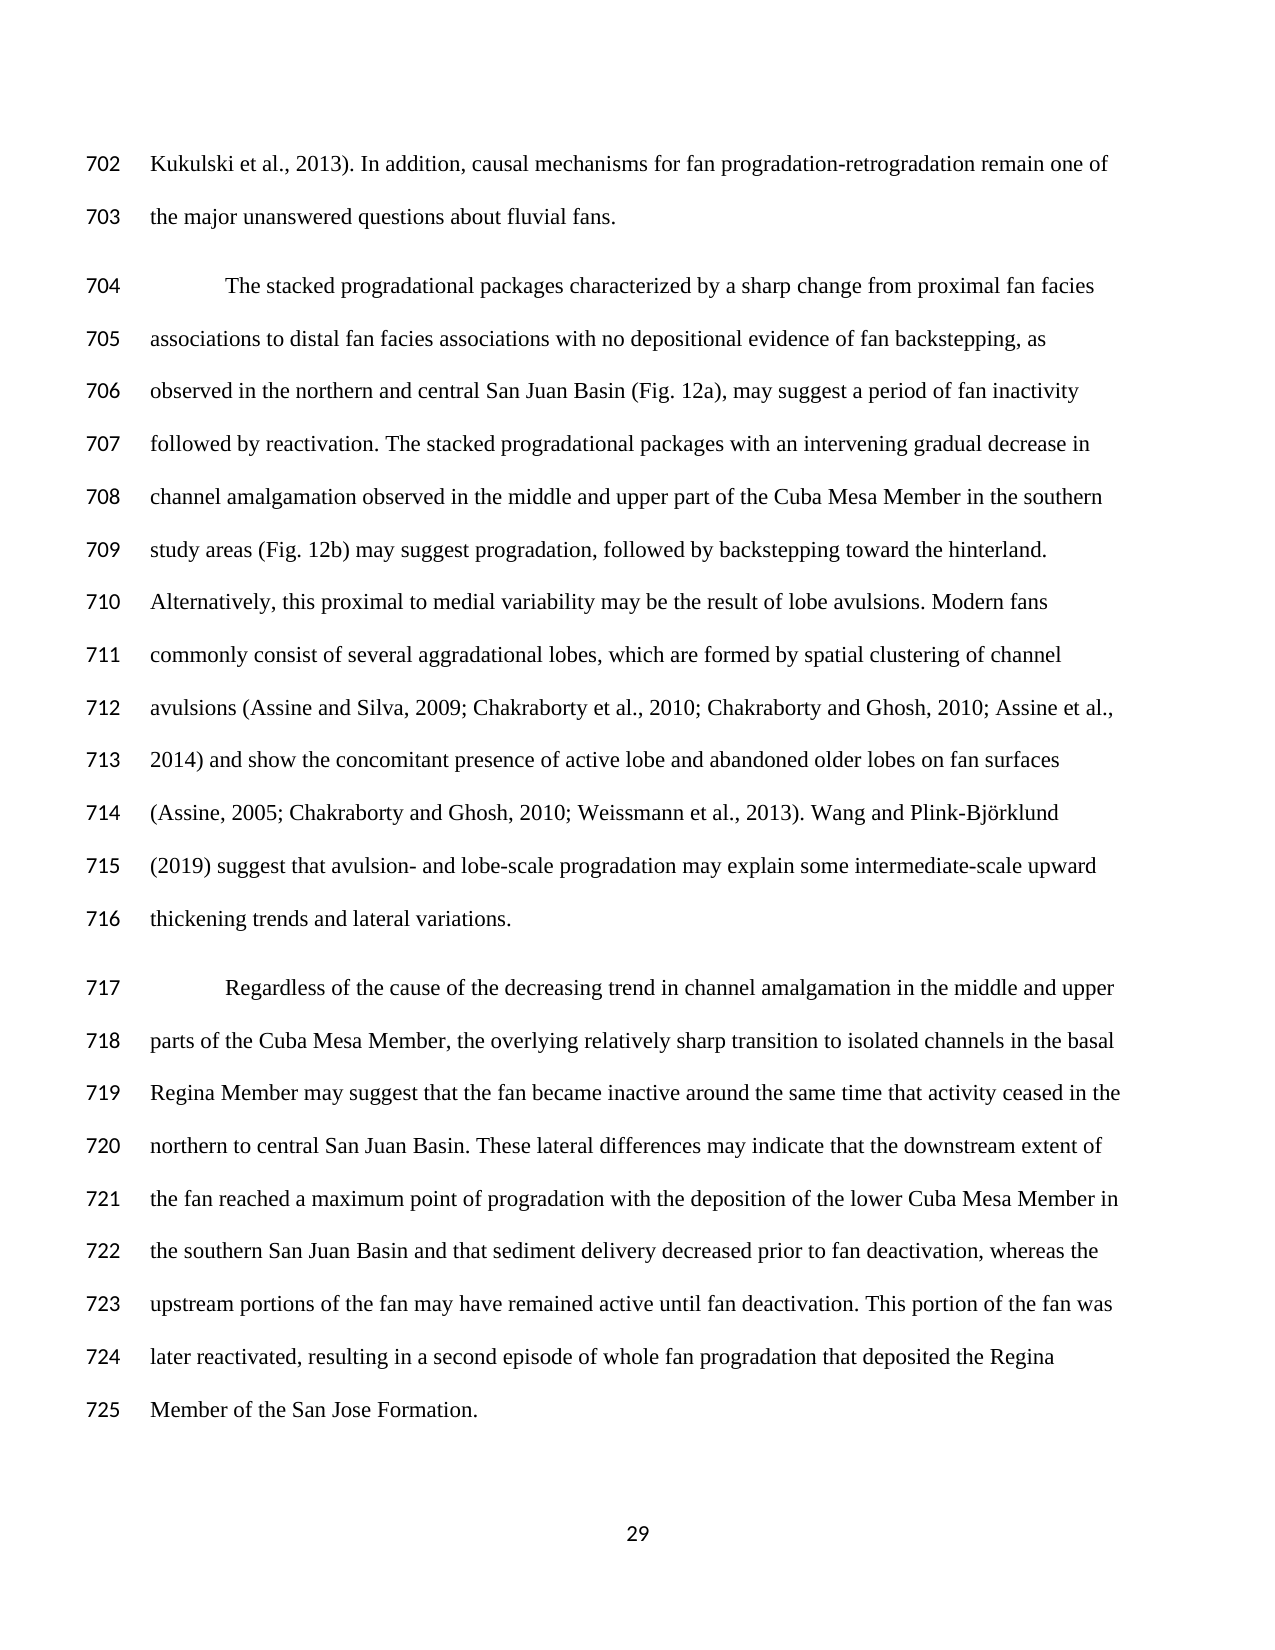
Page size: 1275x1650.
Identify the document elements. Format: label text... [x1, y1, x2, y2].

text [150, 150, 1125, 229]
text The stacked progradational packages characterized by a sharp change from proximal fan facies associations to distal fan facies associations with no depositional evidence of fan backstepping, as observed in the northern and central San Juan Basin (Fig. 12a), may suggest a period of fan inactivity followed by reactivation. The stacked progradational packages with an intervening gradual decrease in channel amalgamation observed in the middle and upper part of the Cuba Mesa Member in the southern study areas (Fig. 12b) may suggest progradation, followed by backstepping toward the hinterland. Alternatively, this proximal to medial variability may be the result of lobe avulsions. Modern fans commonly consist of several aggradational lobes, which are formed by spatial clustering of channel avulsions (Assine and Silva, 2009; Chakraborty et al., 2010; Chakraborty and Ghosh, 2010; Assine et al., 2014) and show the concomitant presence of active lobe and abandoned older lobes on fan surfaces (Assine, 2005; Chakraborty and Ghosh, 2010; Weissmann et al., 2013). Wang and Plink-Björklund (2019) suggest that avulsion- and lobe-scale progradation may explain some intermediate-scale upward thickening trends and lateral variations. [150, 272, 1125, 931]
text Regardless of the cause of the decreasing trend in channel amalgamation in the middle and upper parts of the Cuba Mesa Member, the overlying relatively sharp transition to isolated channels in the basal Regina Member may suggest that the fan became inactive around the same time that activity ceased in the northern to central San Juan Basin. These lateral differences may indicate that the downstream extent of the fan reached a maximum point of progradation with the deposition of the lower Cuba Mesa Member in the southern San Juan Basin and that sediment delivery decreased prior to fan deactivation, whereas the upstream portions of the fan may have remained active until fan deactivation. This portion of the fan was later reactivated, resulting in a second episode of whole fan progradation that deposited the Regina Member of the San Jose Formation. [150, 974, 1125, 1422]
